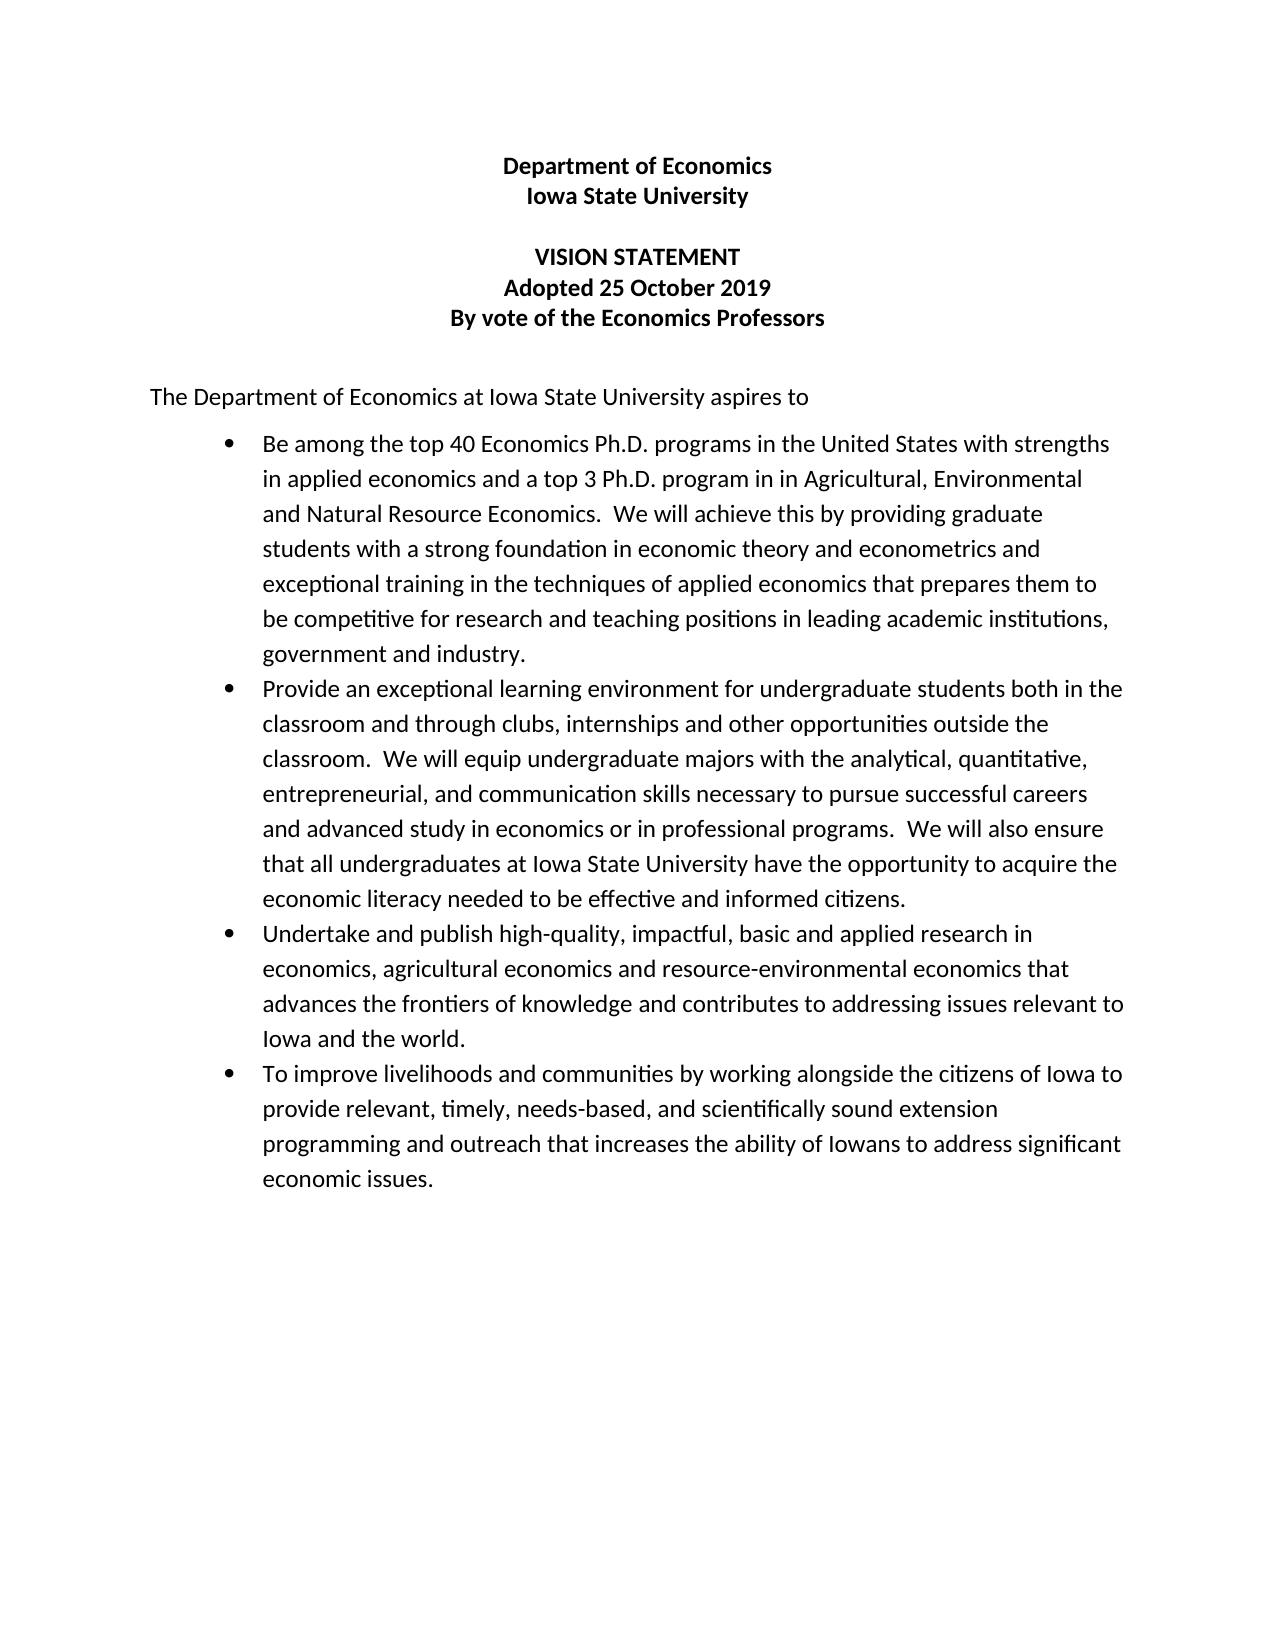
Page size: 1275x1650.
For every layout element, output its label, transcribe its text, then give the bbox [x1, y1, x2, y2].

list Be among the top 40 Economics Ph.D. programs in the United States with strengths in applied economics and a top 3 Ph.D. program in in Agricultural, Environmental and Natural Resource Economics. We will achieve this by providing graduate students with a strong foundation in economic theory and econometrics and exceptional training in the techniques of applied economics that prepares them to be competitive for research and teaching positions in leading academic institutions, government and industry. [225, 428, 1125, 669]
text Department of Economics [150, 150, 1125, 181]
text VISION STATEMENT [150, 242, 1125, 272]
list Undertake and publish high-quality, impactful, basic and applied research in economics, agricultural economics and resource-environmental economics that advances the frontiers of knowledge and contributes to addressing issues relevant to Iowa and the world. [225, 918, 1125, 1054]
list Provide an exceptional learning environment for undergraduate students both in the classroom and through clubs, internships and other opportunities outside the classroom. We will equip undergraduate majors with the analytical, quantitative, entrepreneurial, and communication skills necessary to pursue successful careers and advanced study in economics or in professional programs. We will also ensure that all undergraduates at Iowa State University have the opportunity to acquire the economic literacy needed to be effective and informed citizens. [225, 673, 1125, 914]
list To improve livelihoods and communities by working alongside the citizens of Iowa to provide relevant, timely, needs-based, and scientifically sound extension programming and outreach that increases the ability of Iowans to address significant economic issues. [225, 1058, 1125, 1194]
text By vote of the Economics Professors [150, 303, 1125, 333]
text Iowa State University [150, 181, 1125, 211]
text Adopted 25 October 2019 [150, 272, 1125, 303]
text The Department of Economics at Iowa State University aspires to [150, 381, 1125, 411]
